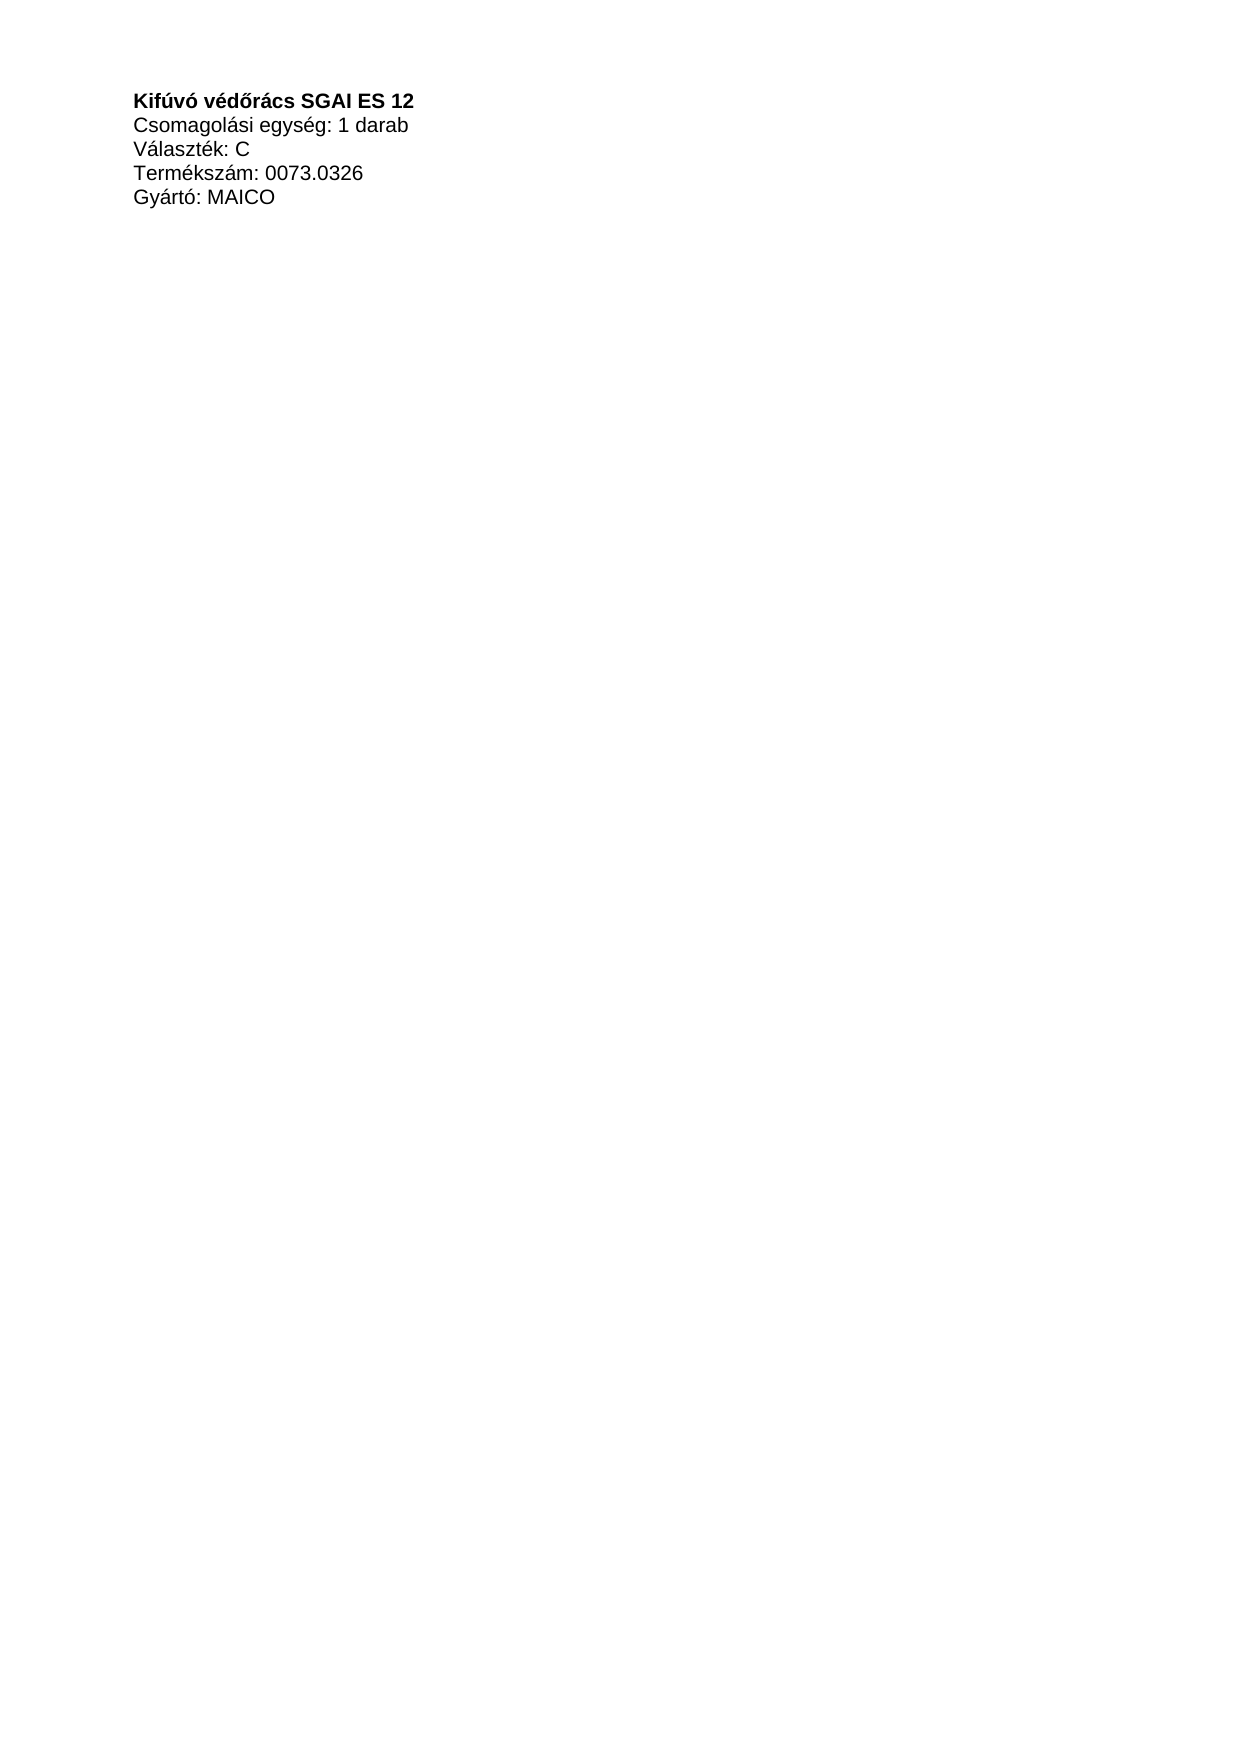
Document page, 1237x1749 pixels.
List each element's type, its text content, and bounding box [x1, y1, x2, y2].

text Kifúvó védőrács SGAI ES 12Csomagolási egység: 1 darabVálaszték: C Termékszám: 0073.0326Gyártó: MAICO [133, 89, 1148, 208]
